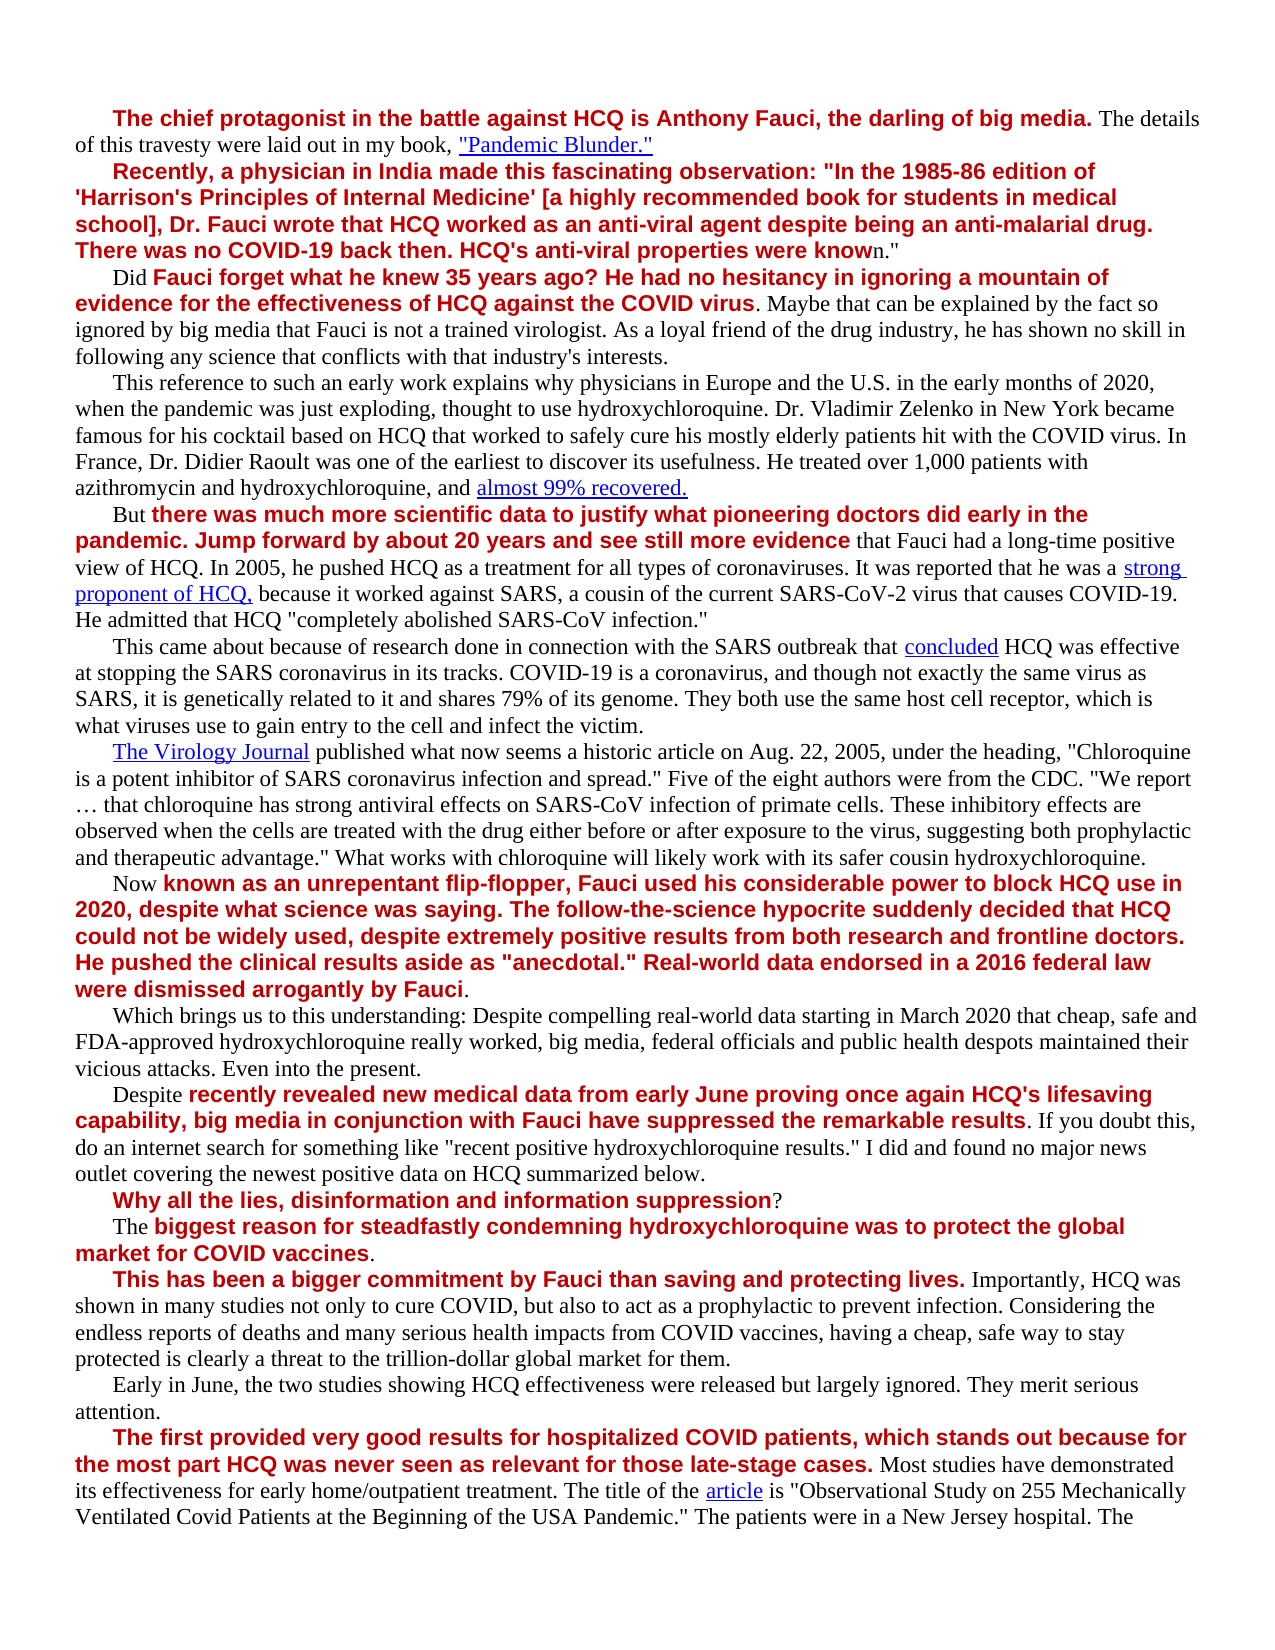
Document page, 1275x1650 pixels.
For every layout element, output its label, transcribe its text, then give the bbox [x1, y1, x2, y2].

text Exclusive: Joel S. Hirschhorn trumpets Fauci's previous praise for HCQ in countering coronaviruses [75, 273, 1200, 299]
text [75, 426, 1200, 1534]
text Seattle parks managers did not respond to Rantz' request for comment. https://www.wnd.com/2021/06/whites-told-must-pay-50-reparations-attend-city-park-event/ [This is totally outrageous. There is no way this should happen in the USA today. If they want a race war this is certainly the way to get one. – rdb] [75, 131, 1200, 210]
text Sadly, many people have every reason to mistrust science, medicine and the public health system because of the endless pandemic lies. [75, 321, 1200, 373]
text The biggest, long-lasting lie is the attack on the use of hydroxychloroquine for early COVID home/outpatient treatment. It was always more about politics than medicine and health care. [75, 373, 1200, 426]
text By Joel S. Hirschhorn Published June 21, 2021 at 7:39pm [75, 299, 1200, 321]
text Hydroxy hell: The deadly attack on a long-proven COVID treatment [75, 237, 1200, 273]
